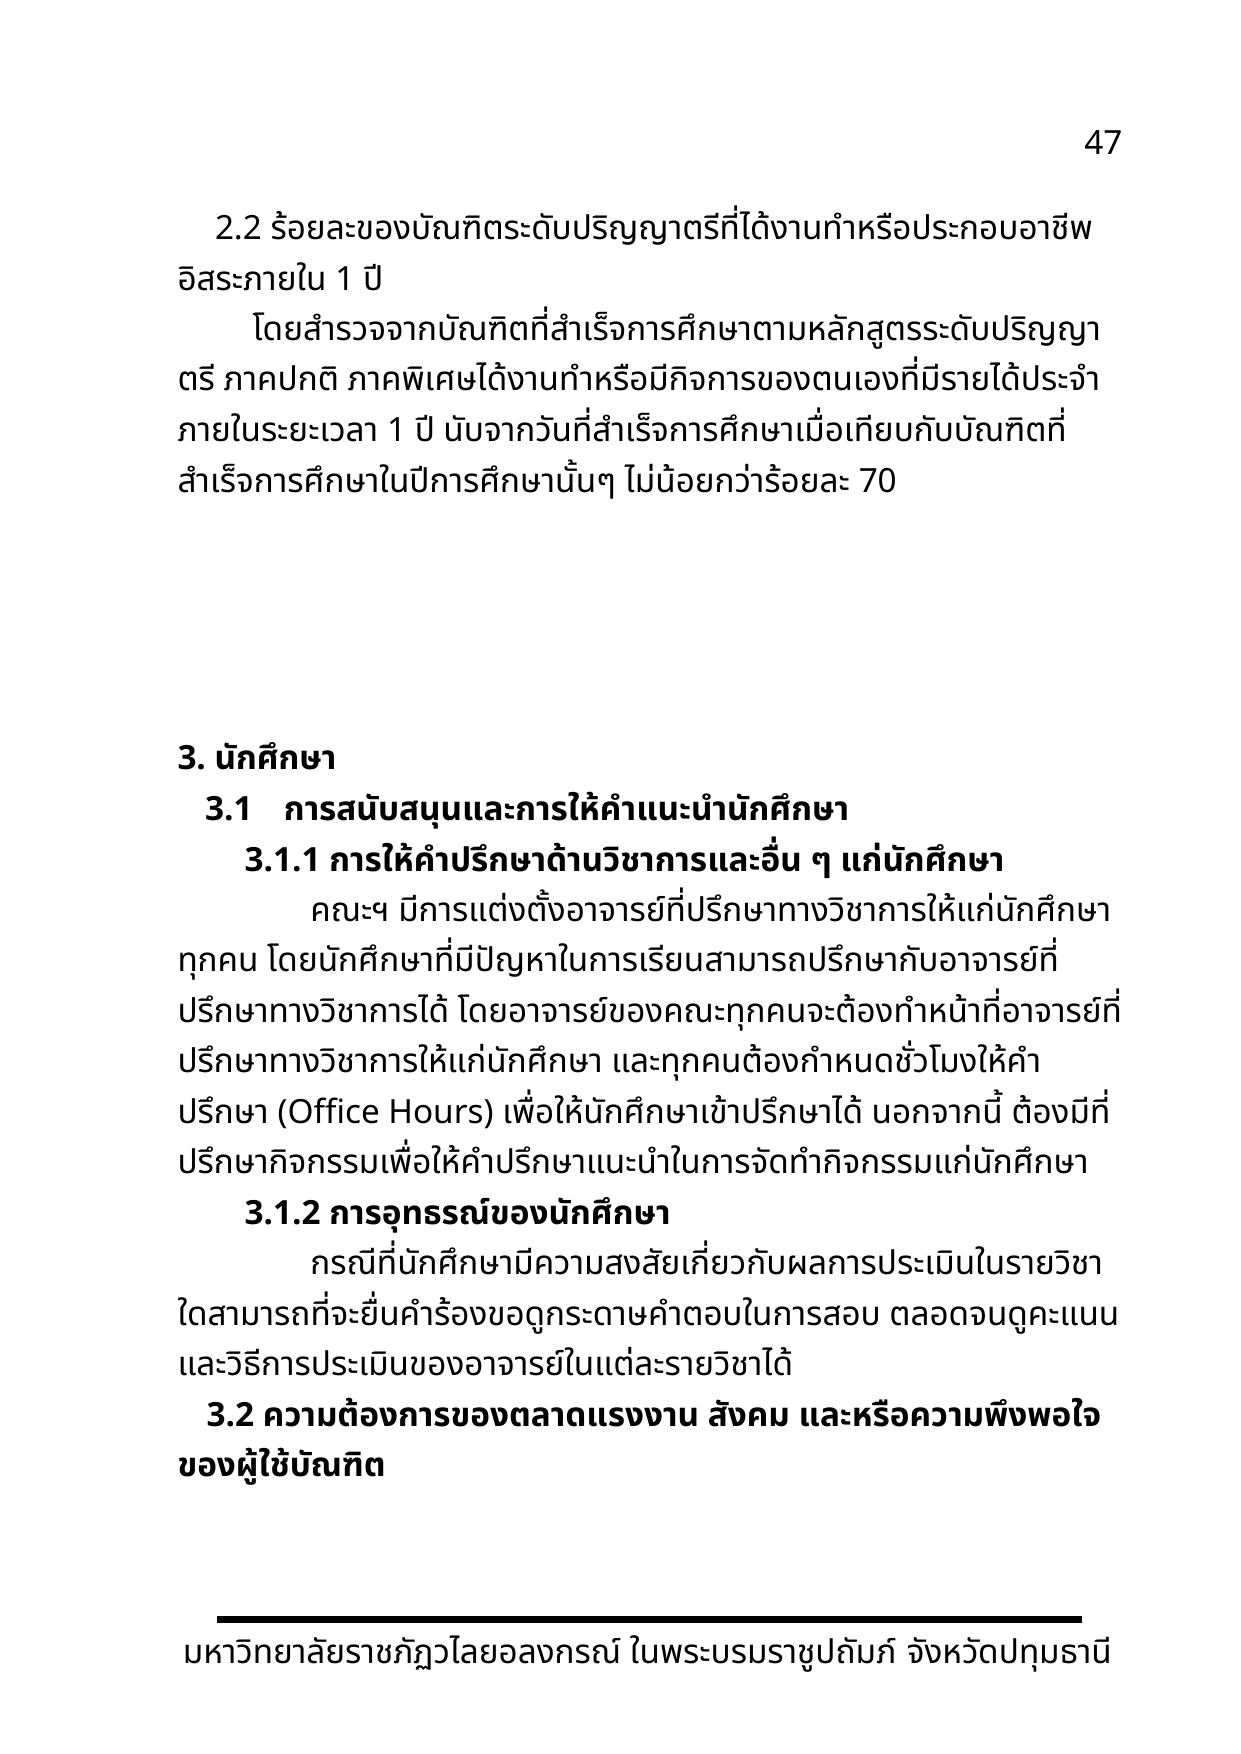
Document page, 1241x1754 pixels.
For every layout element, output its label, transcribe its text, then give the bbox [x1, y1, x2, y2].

text กรณีที่นักศึกษามีความสงสัยเกี่ยวกับผลการประเมินในรายวิชาใดสามารถที่จะยื่นคำร้องขอดูกระดาษคำตอบในการสอบ ตลอดจนดูคะแนนและวิธีการประเมินของอาจารย์ในแต่ละรายวิชาได้ [177, 1239, 1122, 1391]
text 3.1 การสนับสนุนและการให้คำแนะนำนักศึกษา [177, 785, 1122, 835]
text 3.1.2 การอุทธรณ์ของนักศึกษา [177, 1189, 1122, 1239]
text คณะฯ มีการแต่งตั้งอาจารย์ที่ปรึกษาทางวิชาการให้แก่นักศึกษาทุกคน โดยนักศึกษาที่มีปัญหาในการเรียนสามารถปรึกษากับอาจารย์ที่ปรึกษาทางวิชาการได้ โดยอาจารย์ของคณะทุกคนจะต้องทำหน้าที่อาจารย์ที่ปรึกษาทางวิชาการให้แก่นักศึกษา และทุกคนต้องกำหนดชั่วโมงให้คำปรึกษา (Office Hours) เพื่อให้นักศึกษาเข้าปรึกษาได้ นอกจากนี้ ต้องมีที่ปรึกษากิจกรรมเพื่อให้คำปรึกษาแนะนำในการจัดทำกิจกรรมแก่นักศึกษา [177, 886, 1122, 1189]
text 3.1.1 การให้คำปรึกษาด้านวิชาการและอื่น ๆ แก่นักศึกษา [177, 835, 1122, 886]
text 3.2 ความต้องการของตลาดแรงงาน สังคม และหรือความพึงพอใจของผู้ใช้บัณฑิต [177, 1391, 1122, 1492]
text 3. นักศึกษา [177, 734, 1122, 785]
text โดยสำรวจจากบัณฑิตที่สำเร็จการศึกษาตามหลักสูตรระดับปริญญาตรี ภาคปกติ ภาคพิเศษได้งานทำหรือมีกิจการของตนเองที่มีรายได้ประจำภายในระยะเวลา 1 ปี นับจากวันที่สำเร็จการศึกษาเมื่อเทียบกับบัณฑิตที่สำเร็จการศึกษาในปีการศึกษานั้นๆ ไม่น้อยกว่าร้อยละ 70 [177, 305, 1122, 507]
text 2.2 ร้อยละของบัณฑิตระดับปริญญาตรีที่ได้งานทำหรือประกอบอาชีพอิสระภายใน 1 ปี [177, 204, 1122, 305]
